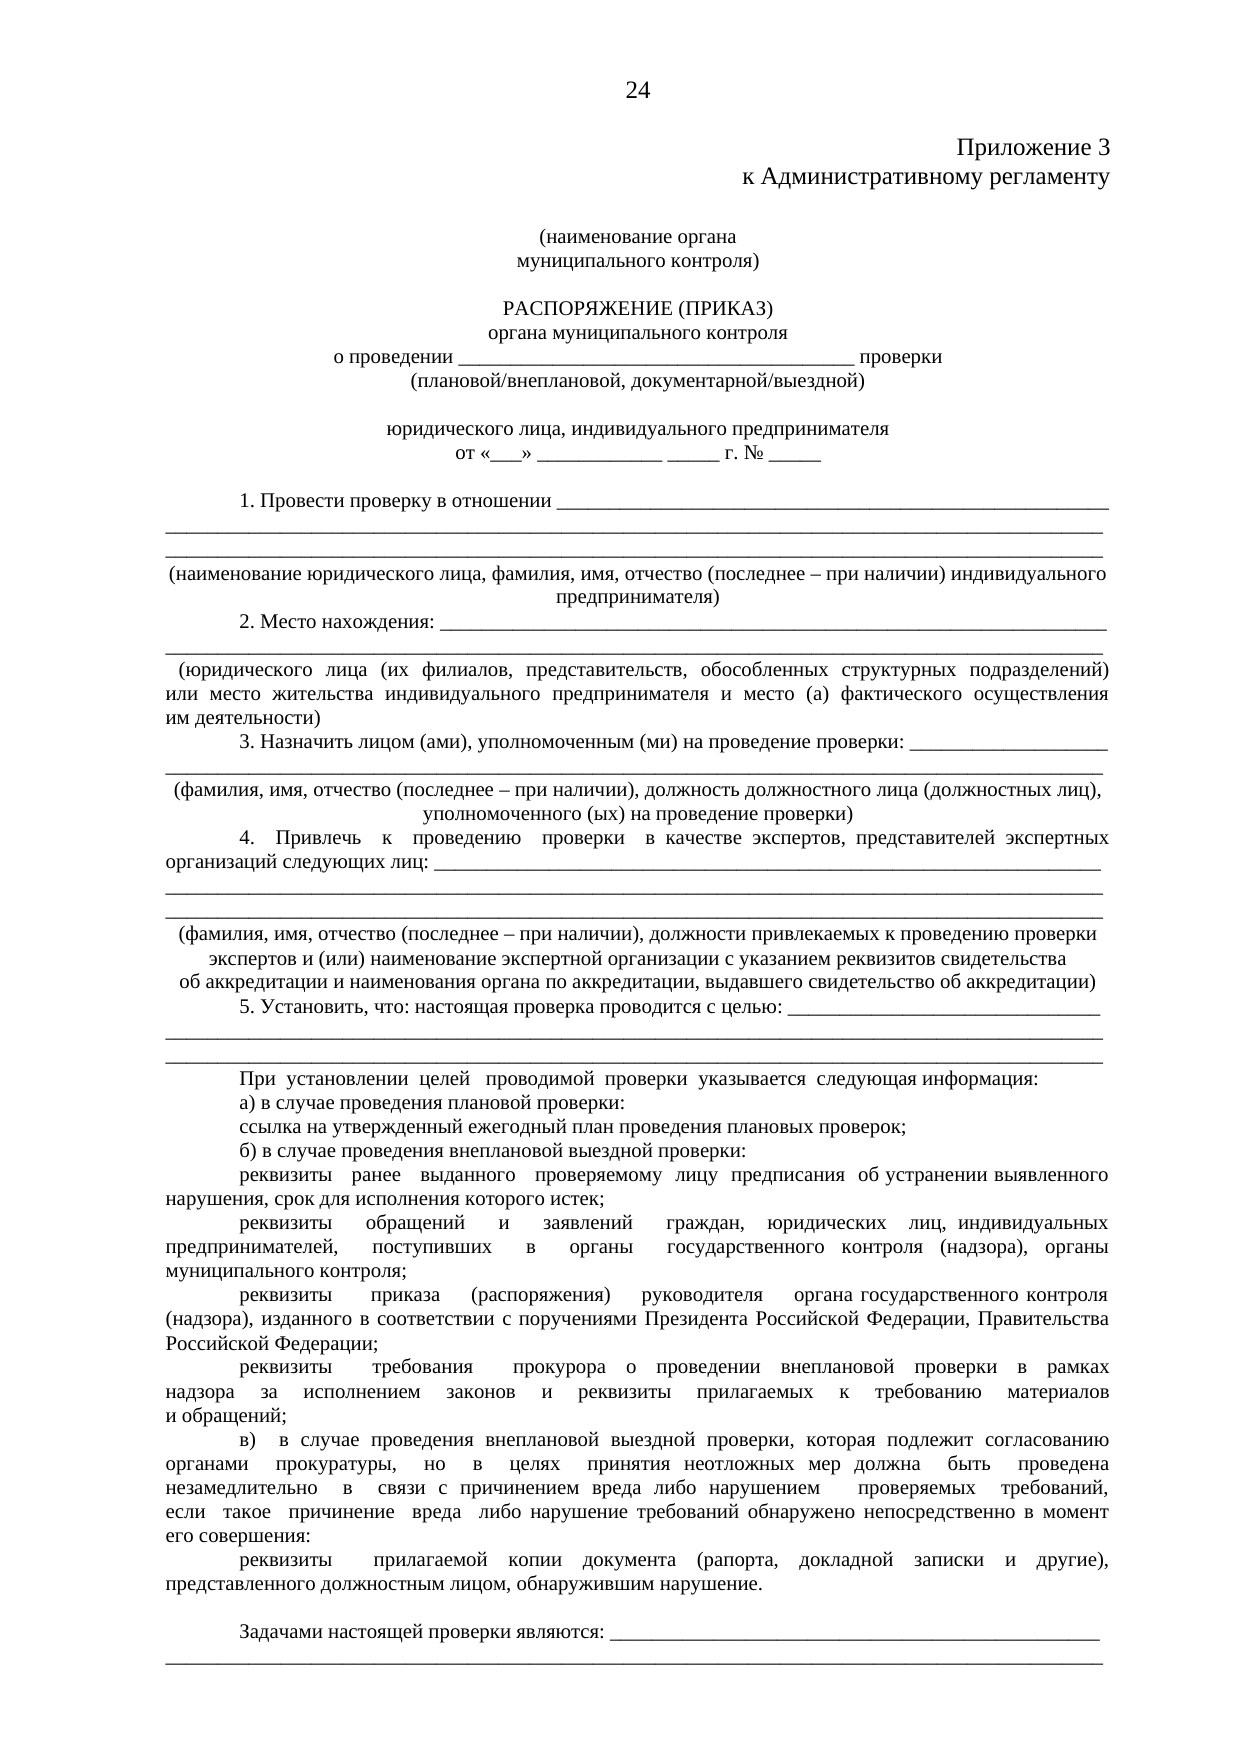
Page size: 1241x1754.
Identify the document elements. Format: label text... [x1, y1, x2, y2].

text к Административному регламенту [165, 161, 1110, 190]
text __________________________________________________________________________________________ [165, 1042, 1110, 1066]
text о проведении ______________________________________ проверки [165, 344, 1110, 368]
text муниципального контроля) [165, 248, 1110, 272]
text органа муниципального контроля [165, 320, 1110, 344]
text (наименование юридического лица, фамилия, имя, отчество (последнее – при наличии) индивидуального предпринимателя) [165, 560, 1110, 608]
text 5. Установить, что: настоящая проверка проводится с целью: ______________________________ [165, 993, 1110, 1018]
text реквизиты ранее выданного проверяемому лицу предписания об устранении выявленного нарушения, срок для исполнения которого истек; [165, 1162, 1110, 1210]
text __________________________________________________________________________________________ [165, 873, 1110, 897]
text б) в случае проведения внеплановой выездной проверки: [165, 1138, 1110, 1162]
text __________________________________________________________________________________________ [165, 1018, 1110, 1042]
text реквизиты обращений и заявлений граждан, юридических лиц, индивидуальных предпринимателей, поступивших в органы государственного контроля (надзора), органы муниципального контроля; [165, 1210, 1110, 1282]
text в) в случае проведения внеплановой выездной проверки, которая подлежит согласованию органами прокуратуры, но в целях принятия неотложных мер должна быть проведена незамедлительно в связи с причинением вреда либо нарушением проверяемых требований, если такое причинение вреда либо нарушение требований обнаружено непосредственно в момент его совершения: [165, 1427, 1110, 1547]
text а) в случае проведения плановой проверки: [165, 1090, 1110, 1114]
text (наименование органа [165, 223, 1110, 248]
text __________________________________________________________________________________________ [165, 633, 1110, 657]
text реквизиты прилагаемой копии документа (рапорта, докладной записки и другие), представленного должностным лицом, обнаружившим нарушение. [165, 1547, 1110, 1595]
text от «___» ____________ _____ г. № _____ [165, 440, 1110, 464]
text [165, 1643, 1110, 1667]
text 3. Назначить лицом (ами), уполномоченным (ми) на проведение проверки: ___________________ [165, 729, 1110, 753]
text 1. Провести проверку в отношении _____________________________________________________ [165, 488, 1110, 512]
text реквизиты приказа (распоряжения) руководителя органа государственного контроля (надзора), изданного в соответствии с поручениями Президента Российской Федерации, Правительства Российской Федерации; [165, 1282, 1110, 1354]
text __________________________________________________________________________________________ [165, 897, 1110, 921]
text реквизиты требования прокурора о проведении внеплановой проверки в рамках надзора за исполнением законов и реквизиты прилагаемых к требованию материалов и обращений; [165, 1354, 1110, 1427]
text 2. Место нахождения: ________________________________________________________________ [165, 608, 1110, 633]
text (фамилия, имя, отчество (последнее – при наличии), должности привлекаемых к проведению проверки экспертов и (или) наименование экспертной организации с указанием реквизитов свидетельства об аккредитации и наименования органа по аккредитации, выдавшего свидетельство об аккредитации) [165, 921, 1110, 993]
text Приложение 3 [165, 132, 1110, 161]
text РАСПОРЯЖЕНИЕ (ПРИКАЗ) [165, 296, 1110, 320]
text (фамилия, имя, отчество (последнее – при наличии), должность должностного лица (должностных лиц), уполномоченного (ых) на проведение проверки) [165, 777, 1110, 825]
text __________________________________________________________________________________________ [165, 536, 1110, 560]
text ссылка на утвержденный ежегодный план проведения плановых проверок; [165, 1114, 1110, 1138]
text (плановой/внеплановой, документарной/выездной) [165, 368, 1110, 392]
text юридического лица, индивидуального предпринимателя [165, 416, 1110, 440]
text Задачами настоящей проверки являются: _______________________________________________ [165, 1619, 1110, 1643]
text (юридического лица (их филиалов, представительств, обособленных структурных подразделений) или место жительства индивидуального предпринимателя и место (а) фактического осуществления им деятельности) [165, 657, 1110, 729]
text 4. Привлечь к проведению проверки в качестве экспертов, представителей экспертных организаций следующих лиц: ________________________________________________________________ [165, 825, 1110, 873]
text __________________________________________________________________________________________ [165, 512, 1110, 536]
text __________________________________________________________________________________________ [165, 753, 1110, 777]
text При установлении целей проводимой проверки указывается следующая информация: [165, 1066, 1110, 1090]
